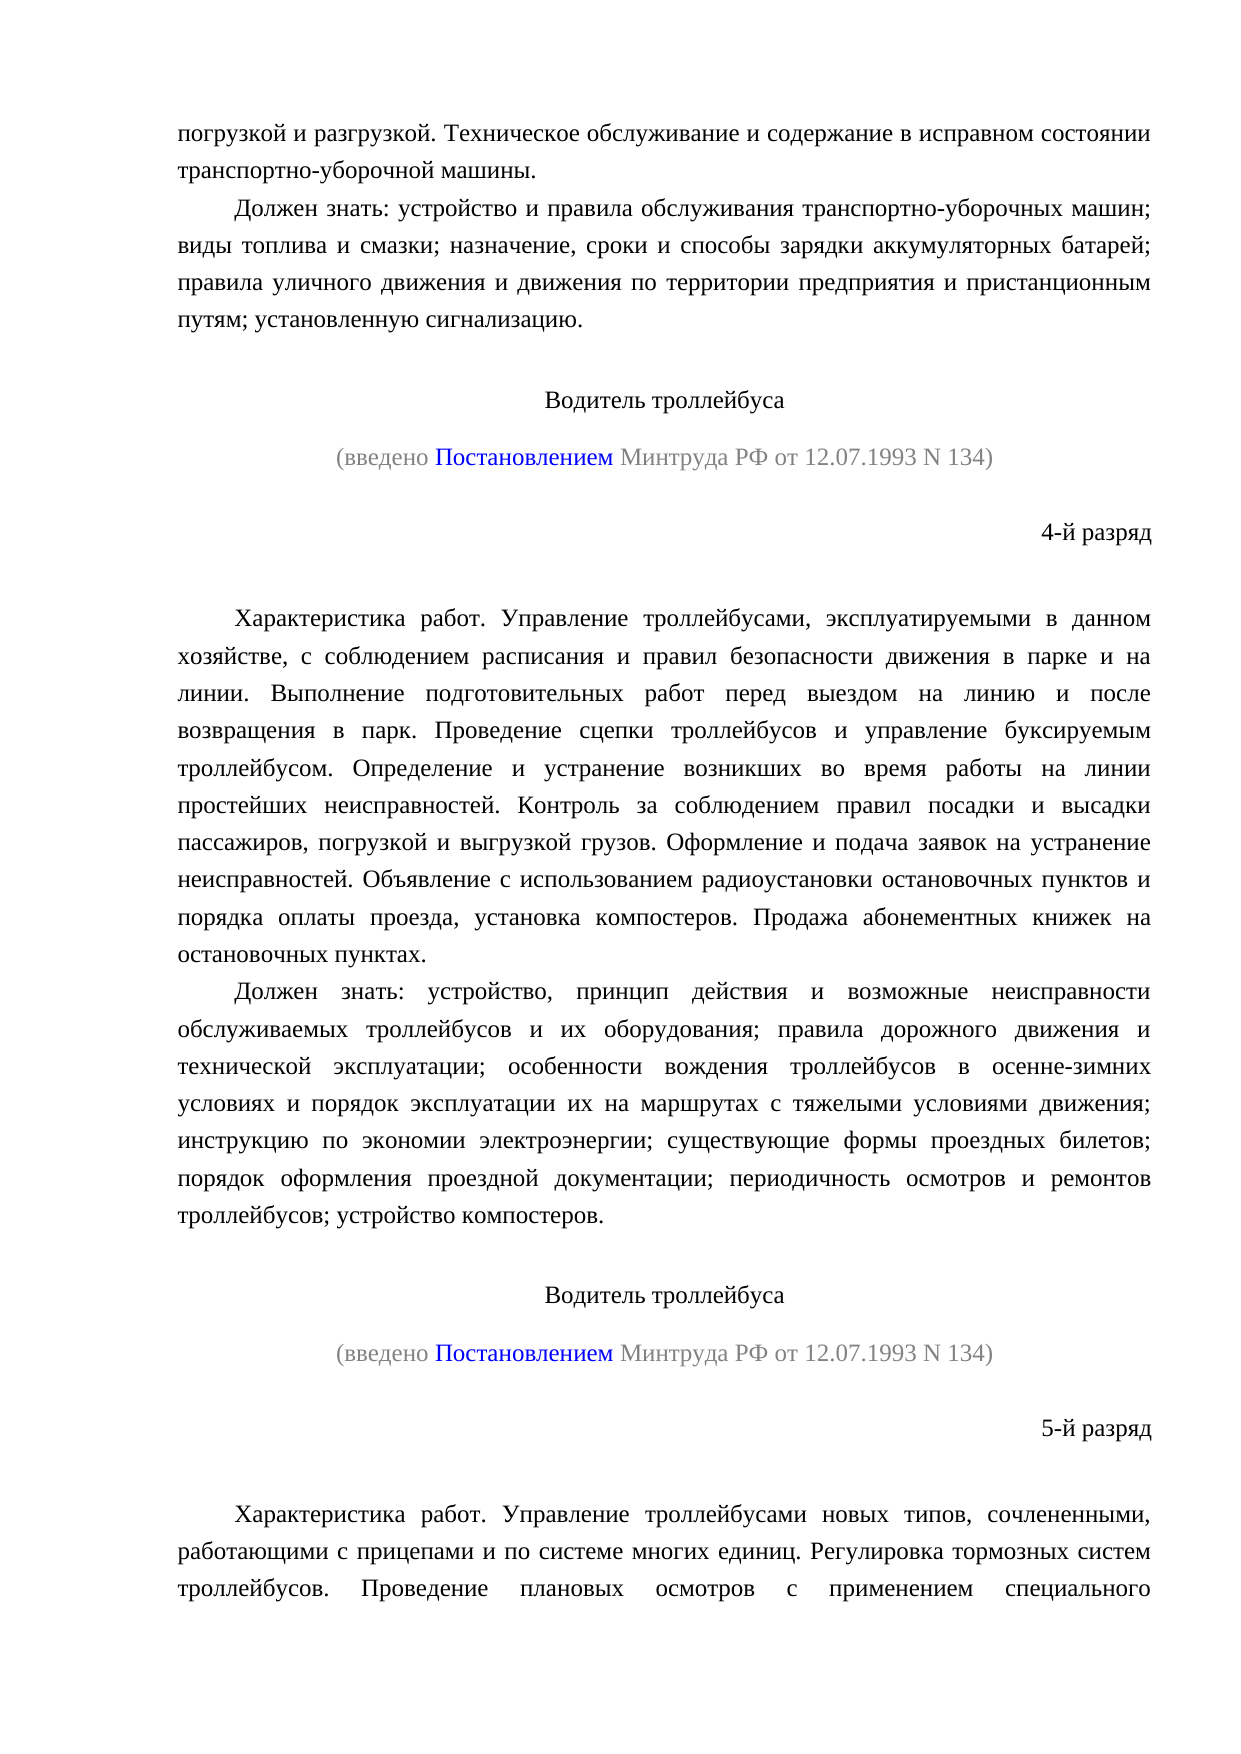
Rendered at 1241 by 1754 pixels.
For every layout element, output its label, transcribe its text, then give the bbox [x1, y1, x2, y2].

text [177, 118, 1152, 184]
text Характеристика работ. Управление троллейбусами, эксплуатируемыми в данном хозяйстве, с соблюдением расписания и правил безопасности движения в парке и на линии. Выполнение подготовительных работ перед выездом на линию и после возвращения в парк. Проведение сцепки троллейбусов и управление буксируемым троллейбусом. Определение и устранение возникших во время работы на линии простейших неисправностей. Контроль за соблюдением правил посадки и высадки пассажиров, погрузкой и выгрузкой грузов. Оформление и подача заявок на устранение неисправностей. Объявление с использованием радиоустановки остановочных пунктов и порядка оплаты проезда, установка компостеров. Продажа абонементных книжек на остановочных пунктах. [177, 603, 1152, 968]
text Водитель троллейбуса [177, 385, 1152, 414]
text (введено Постановлением Минтруда РФ от 12.07.1993 N 134) [177, 1338, 1152, 1367]
text Должен знать: устройство, принцип действия и возможные неисправности обслуживаемых троллейбусов и их оборудования; правила дорожного движения и технической эксплуатации; особенности вождения троллейбусов в осенне-зимних условиях и порядок эксплуатации их на маршрутах с тяжелыми условиями движения; инструкцию по экономии электроэнергии; существующие формы проездных билетов; порядок оформления проездной документации; периодичность осмотров и ремонтов троллейбусов; устройство компостеров. [177, 976, 1152, 1229]
text Должен знать: устройство и правила обслуживания транспортно-уборочных машин; виды топлива и смазки; назначение, сроки и способы зарядки аккумуляторных батарей; правила уличного движения и движения по территории предприятия и пристанционным путям; установленную сигнализацию. [177, 193, 1152, 333]
text (введено Постановлением Минтруда РФ от 12.07.1993 N 134) [177, 442, 1152, 471]
text 4-й разряд [177, 517, 1152, 546]
text Водитель троллейбуса [177, 1281, 1152, 1309]
text 5-й разряд [177, 1413, 1152, 1441]
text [177, 1499, 1152, 1602]
